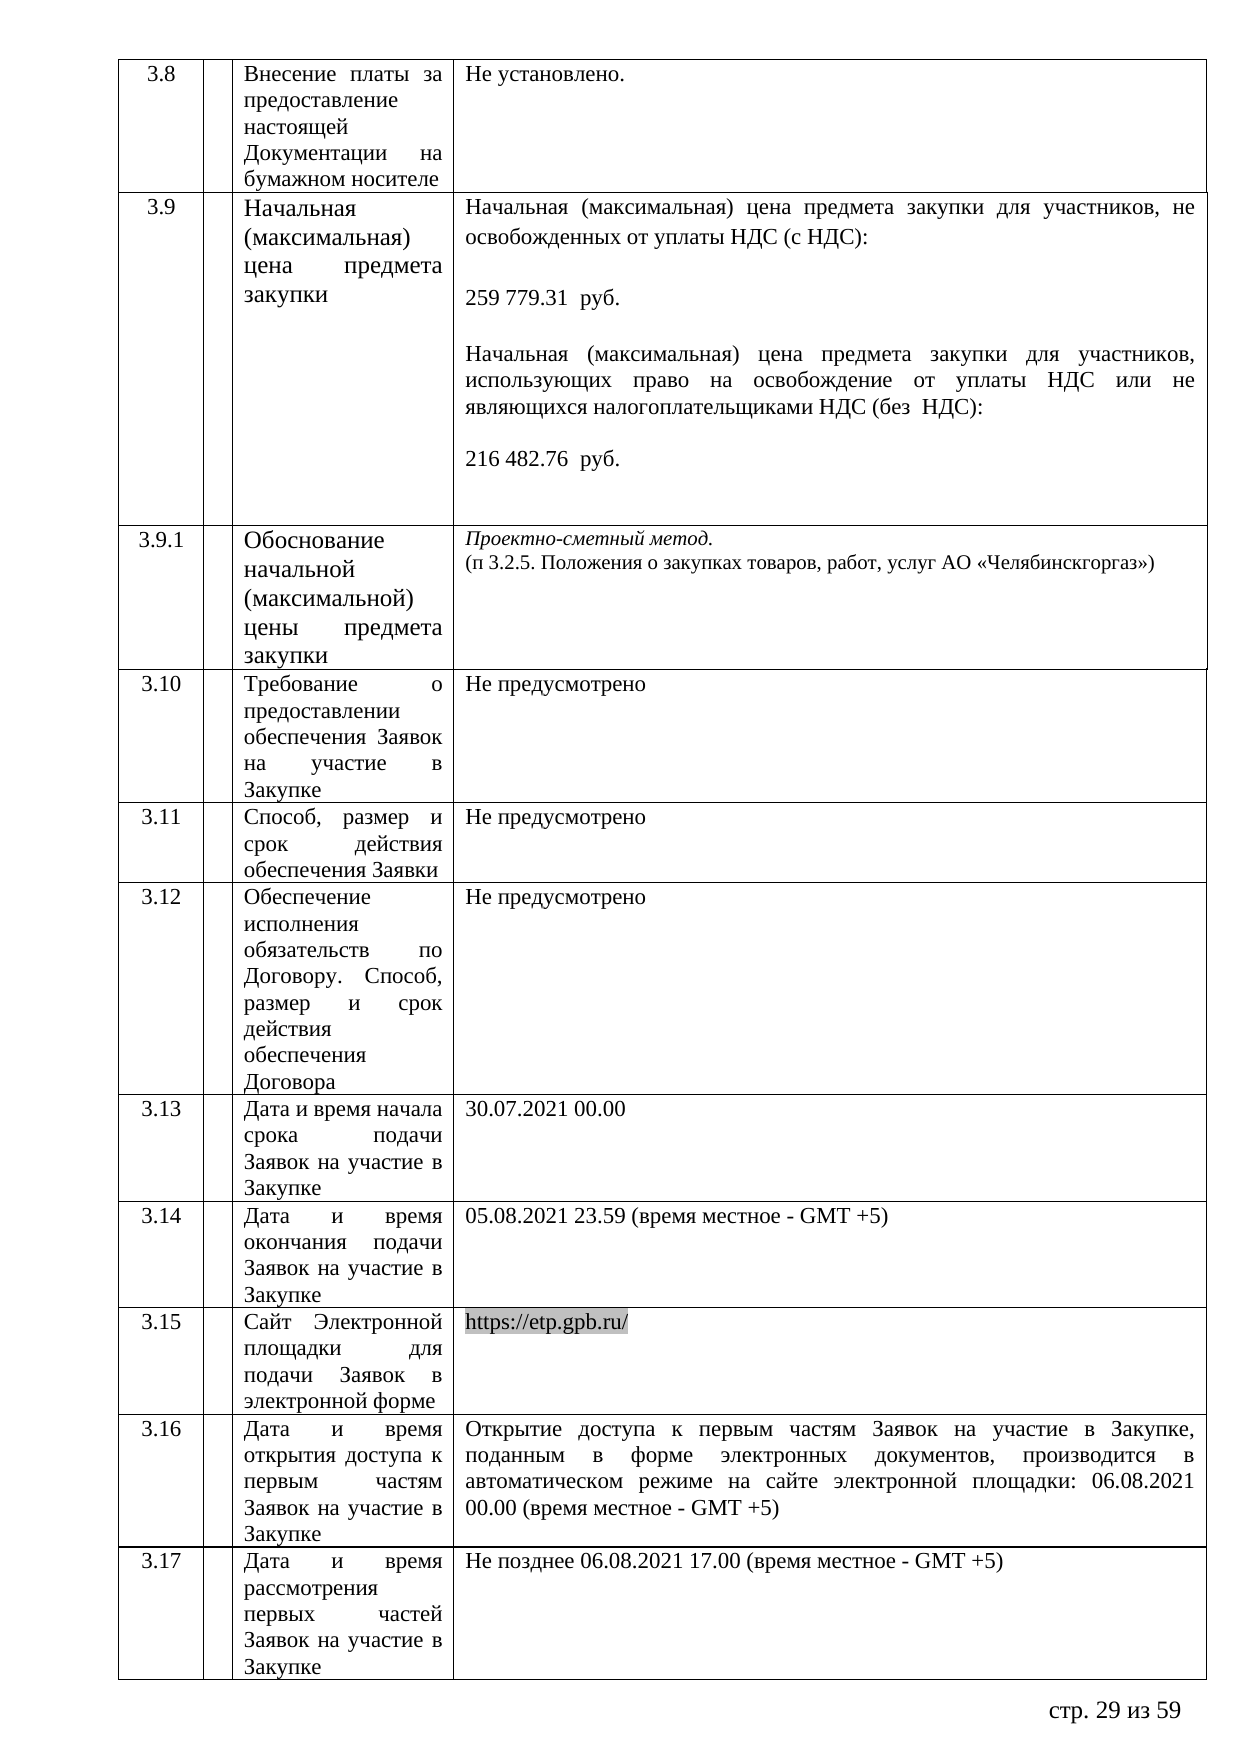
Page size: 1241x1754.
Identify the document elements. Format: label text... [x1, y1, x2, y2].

table_cell https://etp.gpb.ru/ [454, 1308, 1206, 1413]
table_cell Не предусмотрено [454, 670, 1206, 802]
table_cell 3.11 [119, 803, 203, 882]
table_cell Не предусмотрено [454, 803, 1206, 882]
table_cell Начальная (максимальная) цена предмета закупки [233, 193, 453, 524]
table_cell Открытие доступа к первым частям Заявок на участие в Закупке, поданным в форме электронных документов, производится в автоматическом режиме на сайте электронной площадки: 06.08.2021 00.00 (время местное - GMT +5) [454, 1415, 1206, 1546]
table_cell Дата и время рассмотрения первых частей Заявок на участие в Закупке [233, 1548, 453, 1679]
table_cell Не установлено. [454, 60, 1206, 192]
table_cell Начальная (максимальная) цена предмета закупки для участников, не освобожденных от уплаты НДС (с НДС): 259 779.31 руб. Начальная (максимальная) цена предмета закупки для участников, использующих право на освобождение от уплаты НДС или не являющихся налогоплательщиками НДС (без НДС): 216 482.76 руб. [454, 193, 1207, 524]
table_cell 3.16 [119, 1415, 203, 1546]
table_cell Дата и время окончания подачи Заявок на участие в Закупке [233, 1202, 453, 1307]
table_cell 3.12 [119, 883, 203, 1094]
table_cell Дата и время открытия доступа к первым частям Заявок на участие в Закупке [233, 1415, 453, 1546]
table_cell [204, 1308, 232, 1413]
table_cell Сайт Электронной площадки для подачи Заявок в электронной форме [233, 1308, 453, 1413]
table_cell [204, 60, 232, 192]
table_cell Обеспечение исполнения обязательств по Договору. Способ, размер и срок действия обеспечения Договора [233, 883, 453, 1094]
table_cell Не предусмотрено [454, 883, 1206, 1094]
table_cell 3.9.1 [119, 526, 203, 669]
table_cell Обоснование начальной (максимальной) цены предмета закупки [233, 526, 453, 669]
table_cell Не позднее 06.08.2021 17.00 (время местное - GMT +5) [454, 1548, 1206, 1679]
table_cell 3.13 [119, 1095, 203, 1201]
table_cell Требование о предоставлении обеспечения Заявок на участие в Закупке [233, 670, 453, 802]
table_cell [204, 883, 232, 1094]
table_cell 30.07.2021 00.00 [454, 1095, 1206, 1201]
table_cell 3.10 [119, 670, 203, 802]
table_cell Способ, размер и срок действия обеспечения Заявки [233, 803, 453, 882]
table_cell Внесение платы за предоставление настоящей Документации на бумажном носителе [233, 60, 453, 192]
table_cell [204, 193, 232, 524]
table_cell [204, 1095, 232, 1201]
table_cell [204, 1415, 232, 1546]
table_cell [204, 803, 232, 882]
table_cell 05.08.2021 23.59 (время местное - GMT +5) [454, 1202, 1206, 1307]
table_cell 3.8 [119, 60, 203, 192]
table_cell [204, 1202, 232, 1307]
table_cell 3.9 [119, 193, 203, 524]
table_cell 3.17 [119, 1548, 203, 1679]
table_cell 3.15 [119, 1308, 203, 1413]
table_cell [204, 670, 232, 802]
table_cell 3.14 [119, 1202, 203, 1307]
table_cell [204, 526, 232, 669]
table_cell [204, 1548, 232, 1679]
table_cell Проектно-сметный метод. (п 3.2.5. Положения о закупках товаров, работ, услуг АО «Челябинскгоргаз») [454, 526, 1207, 669]
table_cell Дата и время начала срока подачи Заявок на участие в Закупке [233, 1095, 453, 1201]
